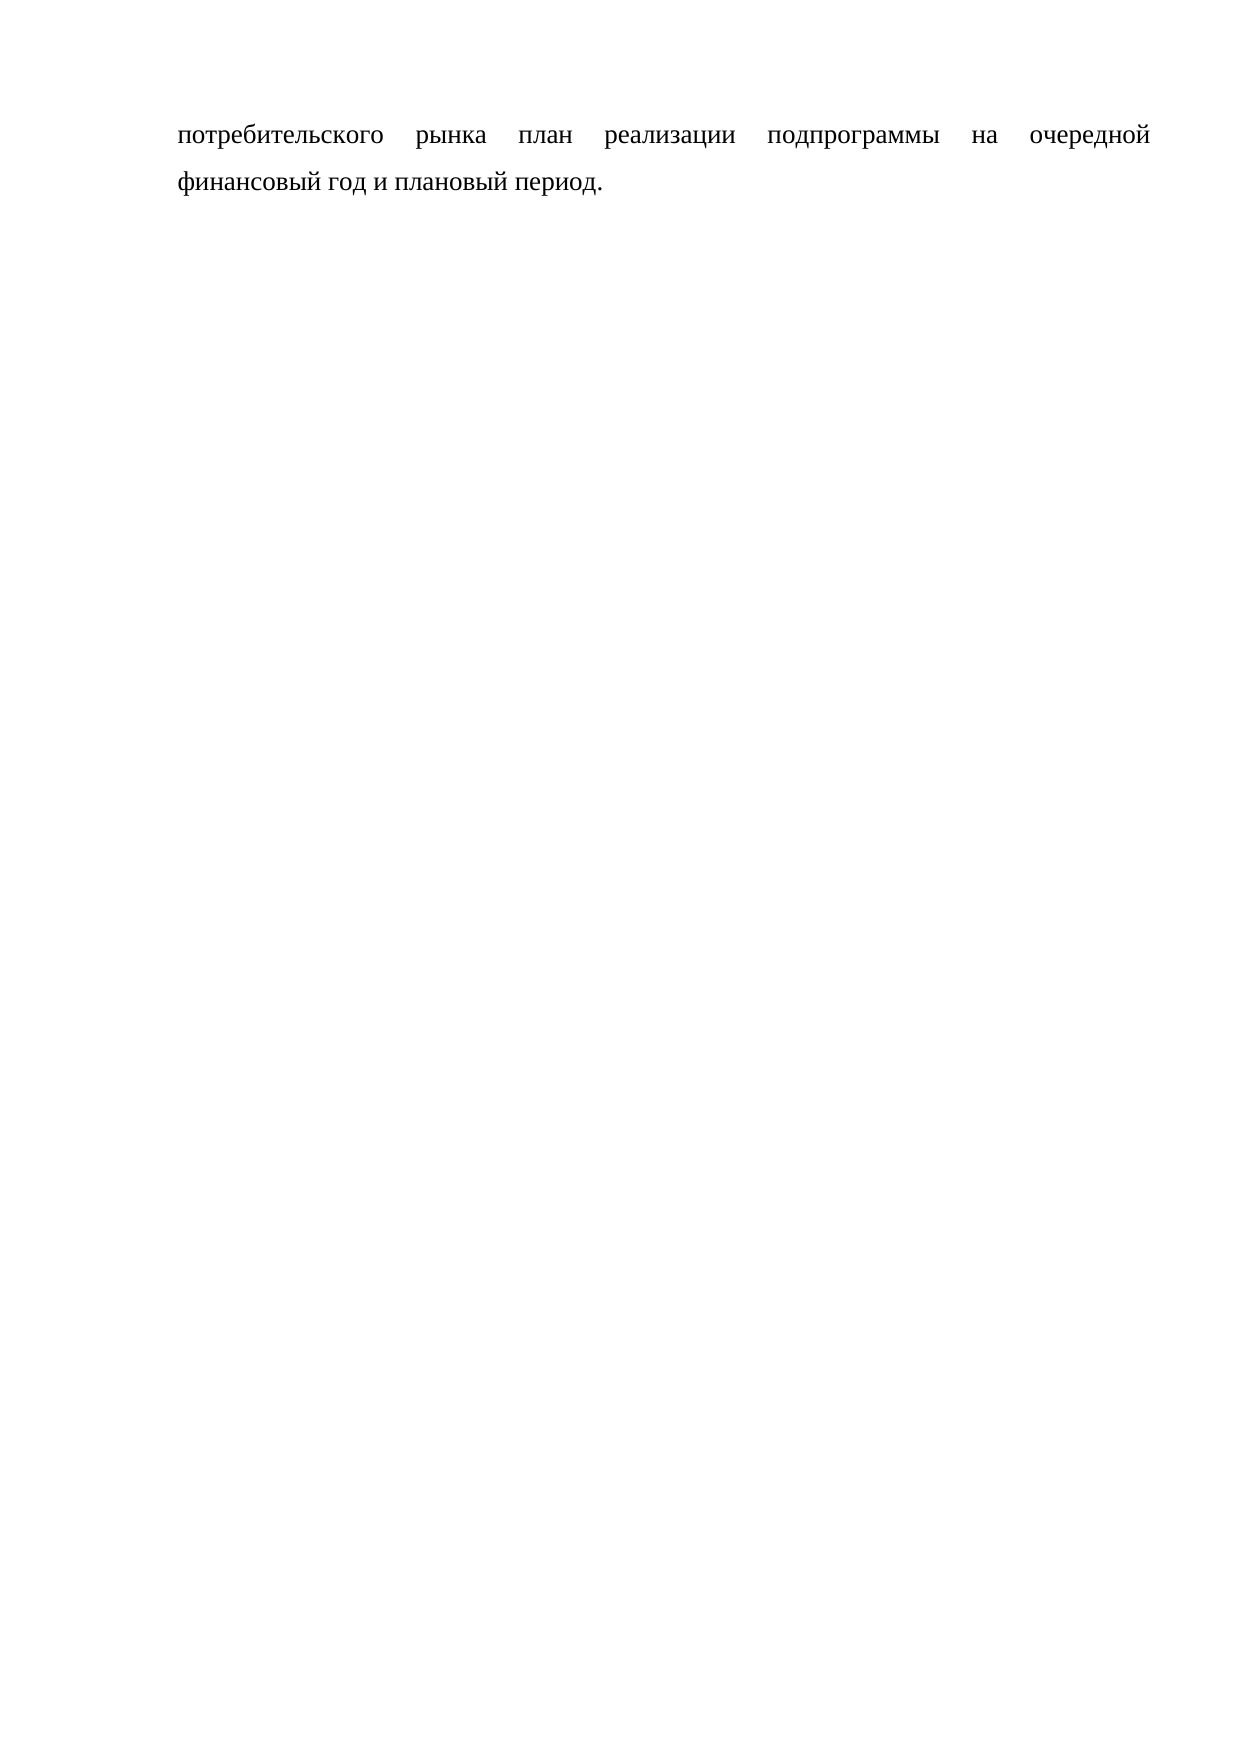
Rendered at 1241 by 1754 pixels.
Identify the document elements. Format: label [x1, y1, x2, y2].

text [177, 118, 1152, 196]
